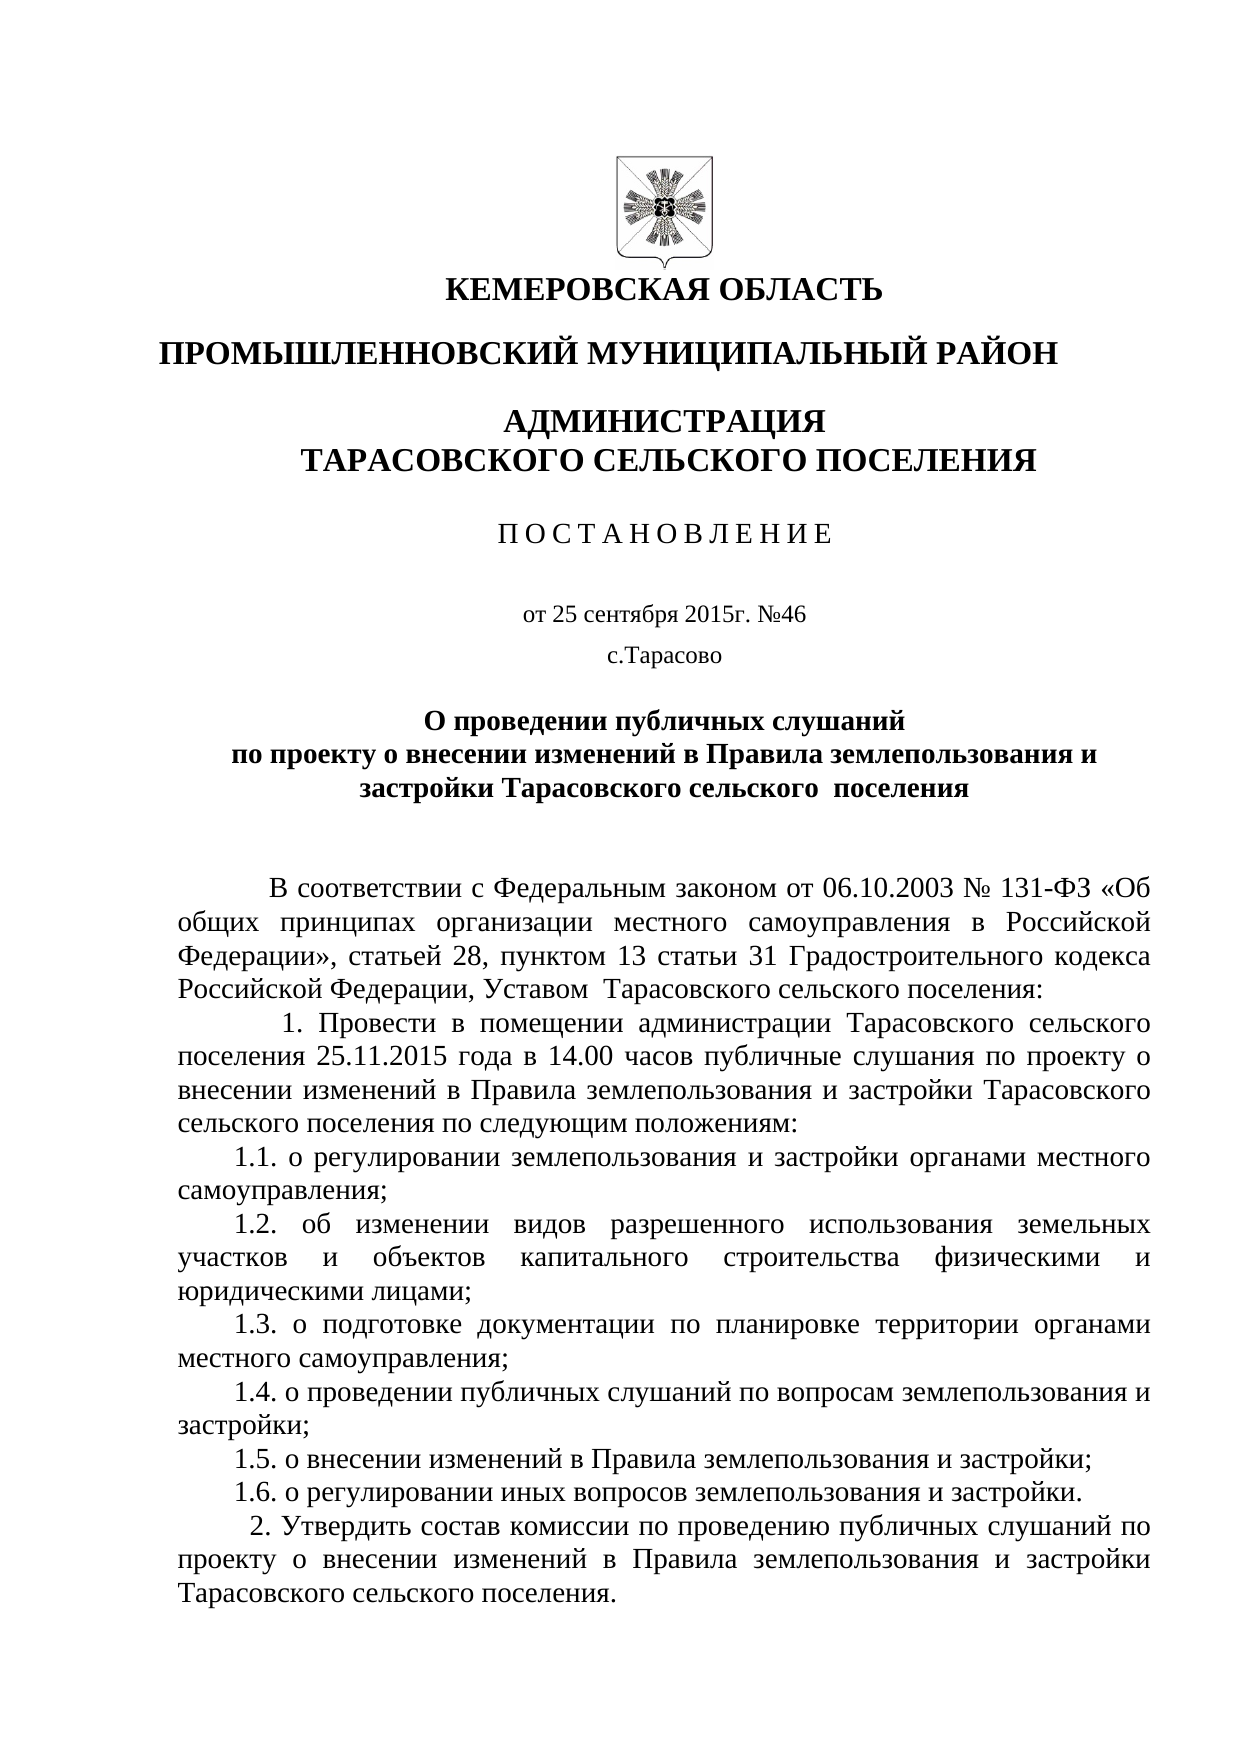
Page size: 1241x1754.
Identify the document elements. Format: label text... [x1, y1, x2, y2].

text 1.5. о внесении изменений в Правила землепользования и застройки; [177, 1441, 1152, 1474]
text 1.6. о регулировании иных вопросов землепользования и застройки. [177, 1474, 1152, 1508]
text КЕМЕРОВСКАЯ ОБЛАСТЬ [177, 270, 1152, 308]
text ТАРАСОВСКОГО СЕЛЬСКОГО ПОСЕЛЕНИЯ [177, 440, 1152, 478]
text по проекту о внесении изменений в Правила землепользования и застройки Тарасовского сельского поселения [177, 736, 1152, 803]
text 1.4. о проведении публичных слушаний по вопросам землепользования и застройки; [177, 1374, 1152, 1441]
text АДМИНИСТРАЦИЯ [177, 402, 1152, 440]
text 2. Утвердить состав комиссии по проведению публичных слушаний по проекту о внесении изменений в Правила землепользования и застройки Тарасовского сельского поселения. [177, 1508, 1152, 1608]
text 1.3. о подготовке документации по планировке территории органами местного самоуправления; [177, 1307, 1152, 1374]
text от 25 сентября 2015г. №46 [177, 599, 1152, 628]
text с.Тарасово [177, 641, 1152, 669]
text 1.2. об изменении видов разрешенного использования земельных участков и объектов капитального строительства физическими и юридическими лицами; [177, 1206, 1152, 1307]
text 1.1. о регулировании землепользования и застройки органами местного самоуправления; [177, 1139, 1152, 1206]
subtitle ПОСТАНОВЛЕНИЕ [177, 516, 1152, 549]
text О проведении публичных слушаний [177, 703, 1152, 736]
text В соответствии с Федеральным законом от 06.10.2003 № 131-ФЗ «Об общих принципах организации местного самоуправления в Российской Федерации», статьей 28, пунктом 13 статьи 31 Градостроительного кодекса Российской Федерации, Уставом Тарасовского сельского поселения: [177, 871, 1152, 1005]
picture [615, 155, 714, 270]
subtitle ПРОМЫШЛЕННОВСКИЙ МУНИЦИПАЛЬНЫЙ РАЙОН [158, 333, 1178, 371]
text 1. Провести в помещении администрации Тарасовского сельского поселения 25.11.2015 года в 14.00 часов публичные слушания по проекту о внесении изменений в Правила землепользования и застройки Тарасовского сельского поселения по следующим положениям: [177, 1005, 1152, 1139]
